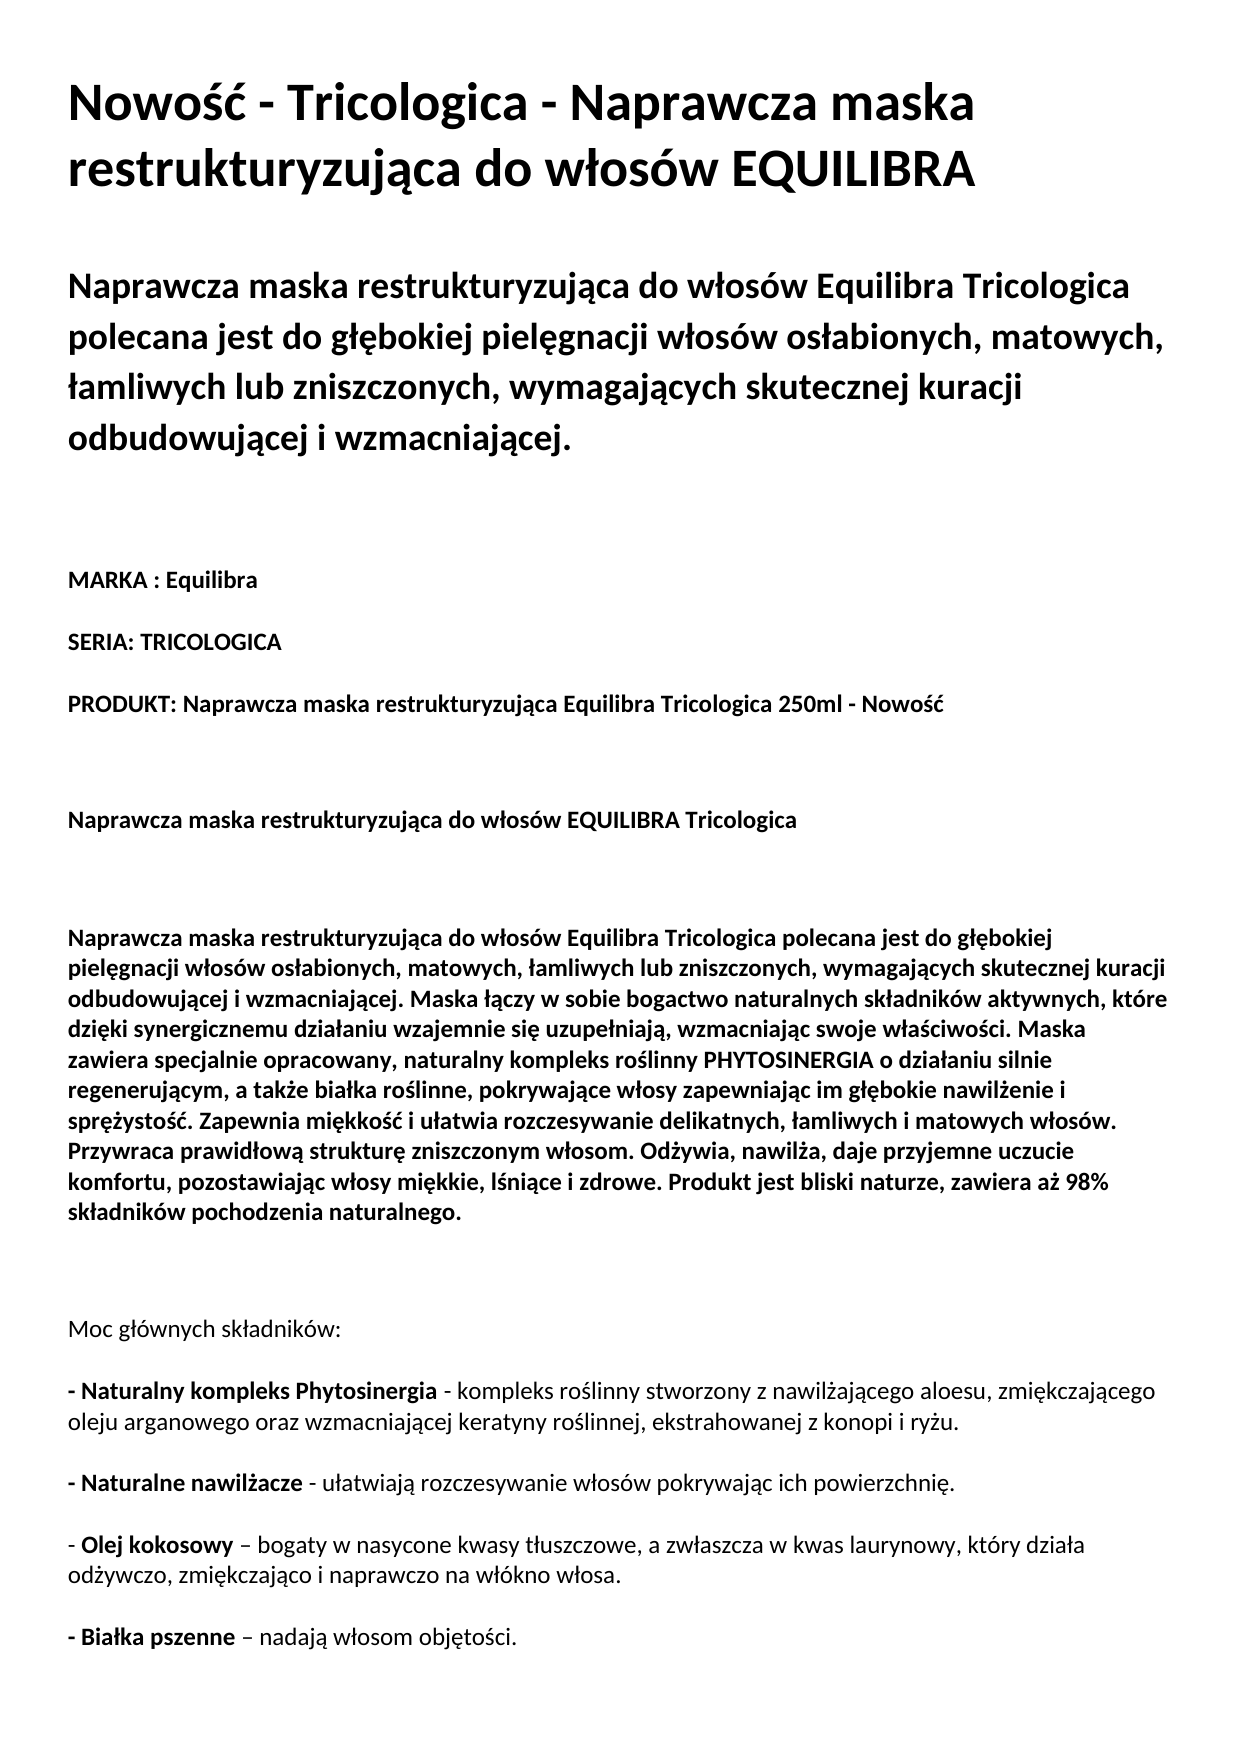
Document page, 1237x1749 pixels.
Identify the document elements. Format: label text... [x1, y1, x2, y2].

text Naprawcza maska restrukturyzująca do włosów Equilibra Tricologica polecana jest do głębokiej pielęgnacji włosów osłabionych, matowych, łamliwych lub zniszczonych, wymagających skutecznej kuracji odbudowującej i wzmacniającej. [68, 262, 1169, 459]
text PRODUKT: Naprawcza maska restrukturyzująca Equilibra Tricologica 250ml - Nowość [68, 688, 1169, 718]
text - Naturalny kompleks Phytosinergia - kompleks roślinny stworzony z nawilżającego aloesu, zmiękczającego oleju arganowego oraz wzmacniającej keratyny roślinnej, ekstrahowanej z konopi i ryżu. [68, 1375, 1169, 1436]
text MARKA : Equilibra [68, 564, 1169, 595]
text SERIA: TRICOLOGICA [68, 626, 1169, 656]
text Moc głównych składników: [68, 1313, 1169, 1344]
text Naprawcza maska restrukturyzująca do włosów Equilibra Tricologica polecana jest do głębokiej pielęgnacji włosów osłabionych, matowych, łamliwych lub zniszczonych, wymagających skutecznej kuracji odbudowującej i wzmacniającej. Maska łączy w sobie bogactwo naturalnych składników aktywnych, które dzięki synergicznemu działaniu wzajemnie się uzupełniają, wzmacniając swoje właściwości. Maska zawiera specjalnie opracowany, naturalny kompleks roślinny PHYTOSINERGIA o działaniu silnie regenerującym, a także białka roślinne, pokrywające włosy zapewniając im głębokie nawilżenie i sprężystość. Zapewnia miękkość i ułatwia rozczesywanie delikatnych, łamliwych i matowych włosów. Przywraca prawidłową strukturę zniszczonym włosom. Odżywia, nawilża, daje przyjemne uczucie komfortu, pozostawiając włosy miękkie, lśniące i zdrowe. Produkt jest bliski naturze, zawiera aż 98% składników pochodzenia naturalnego. [68, 922, 1169, 1227]
text - Białka pszenne – nadają włosom objętości. [68, 1621, 1169, 1652]
text - Olej kokosowy – bogaty w nasycone kwasy tłuszczowe, a zwłaszcza w kwas laurynowy, który działa odżywczo, zmiękczająco i naprawczo na włókno włosa. [68, 1529, 1169, 1590]
text Naprawcza maska restrukturyzująca do włosów EQUILIBRA Tricologica [68, 805, 1169, 835]
text - Naturalne nawilżacze - ułatwiają rozczesywanie włosów pokrywając ich powierzchnię. [68, 1467, 1169, 1498]
text Nowość - Tricologica - Naprawcza maska restrukturyzująca do włosów EQUILIBRA [68, 68, 1169, 200]
